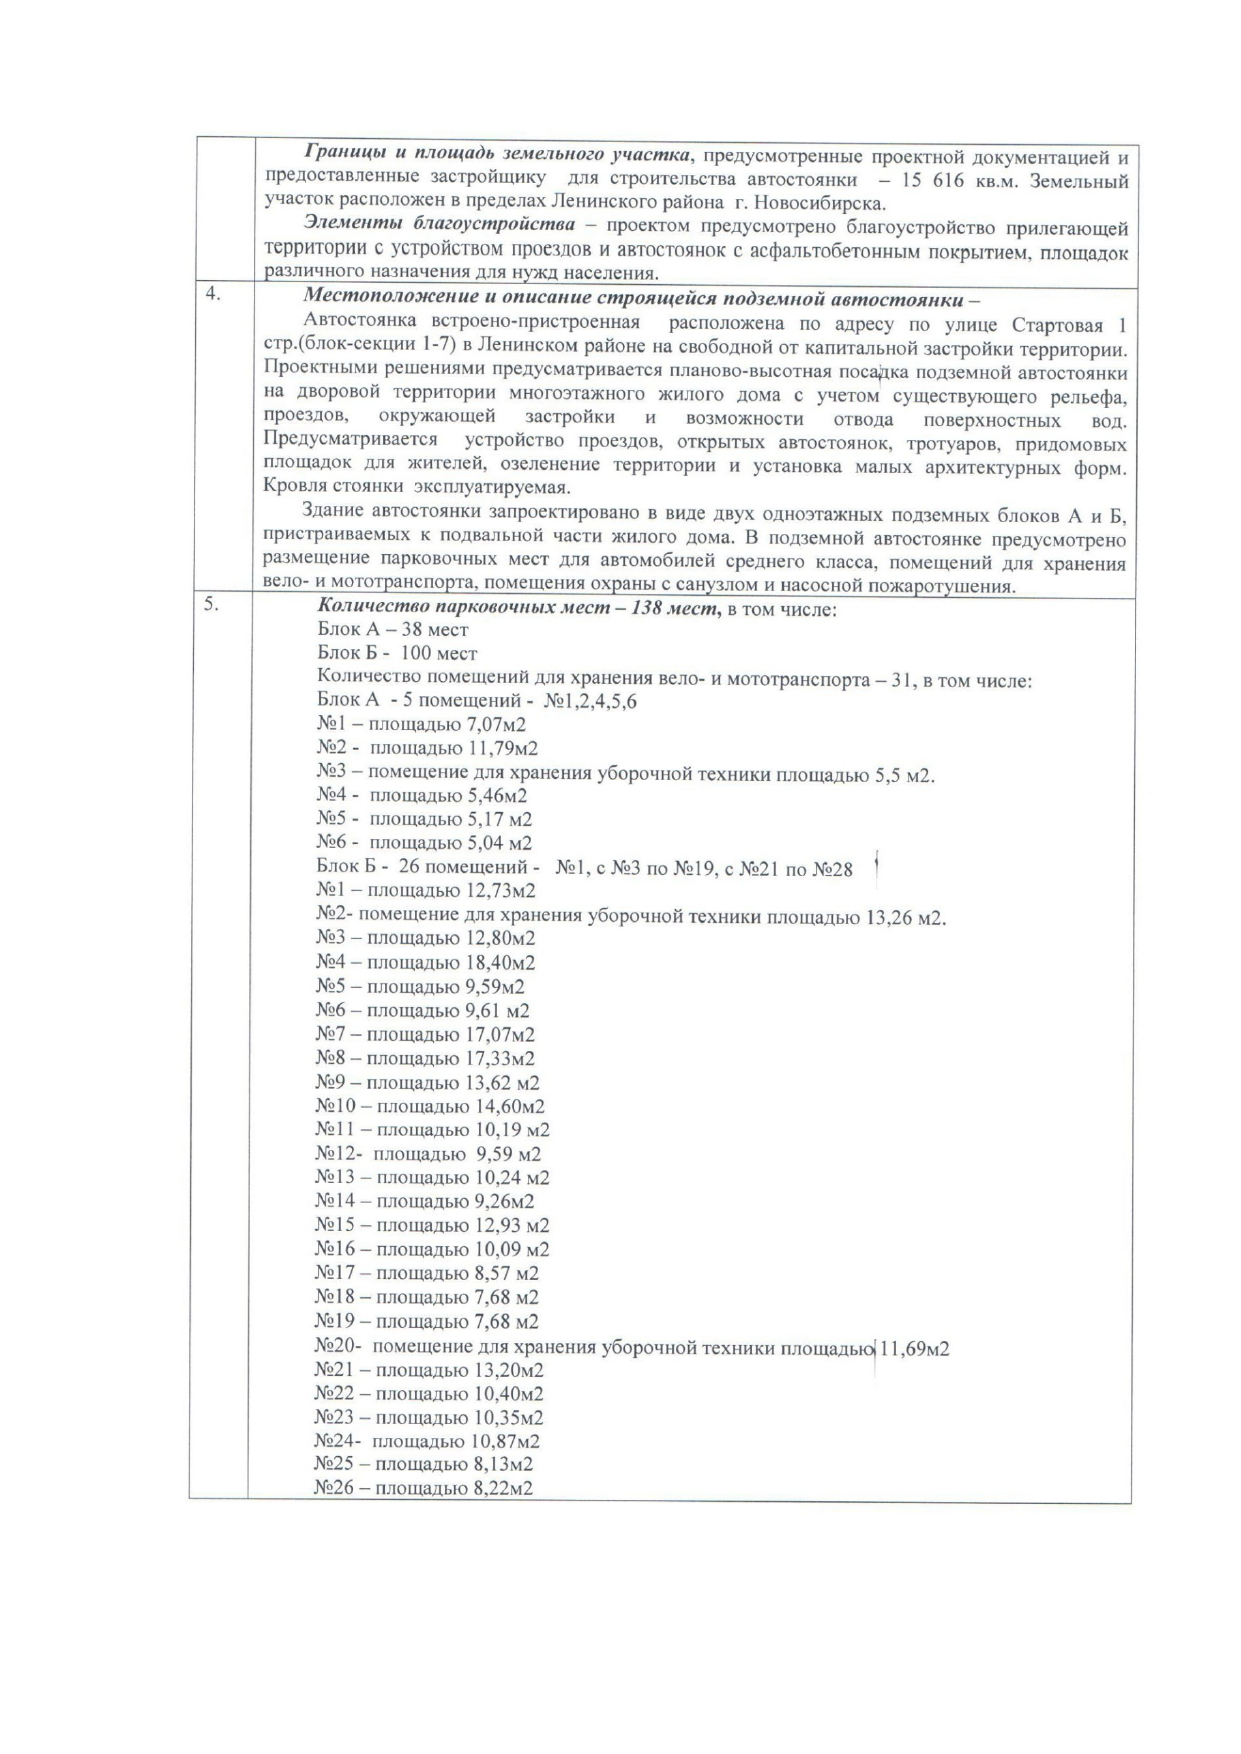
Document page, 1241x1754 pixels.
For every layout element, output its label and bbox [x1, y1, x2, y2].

picture [177, 118, 1151, 1520]
